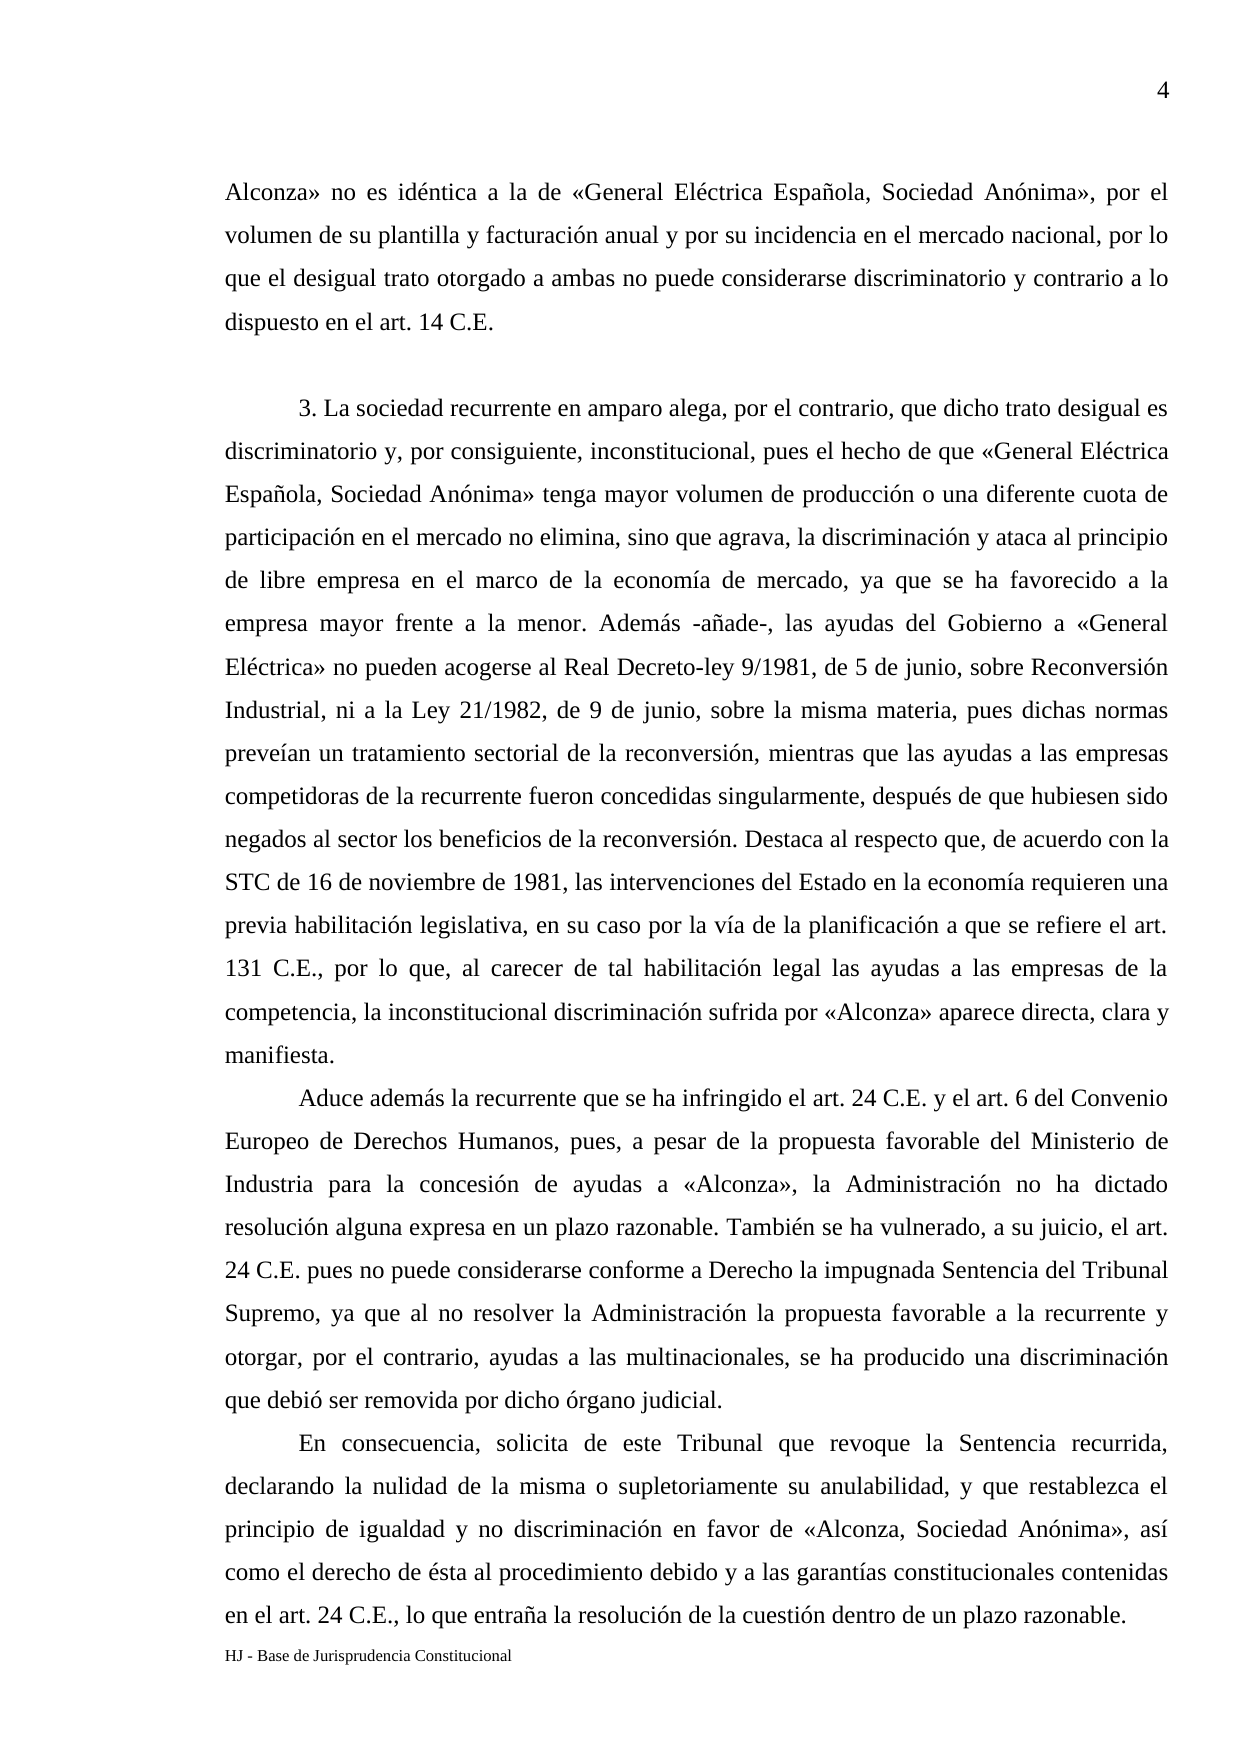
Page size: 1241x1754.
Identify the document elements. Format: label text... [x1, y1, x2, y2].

text Aduce además la recurrente que se ha infringido el art. 24 C.E. y el art. 6 del Convenio Europeo de Derechos Humanos, pues, a pesar de la propuesta favorable del Ministerio de Industria para la concesión de ayudas a «Alconza», la Administración no ha dictado resolución alguna expresa en un plazo razonable. También se ha vulnerado, a su juicio, el art. 24 C.E. pues no puede considerarse conforme a Derecho la impugnada Sentencia del Tribunal Supremo, ya que al no resolver la Administración la propuesta favorable a la recurrente y otorgar, por el contrario, ayudas a las multinacionales, se ha producido una discriminación que debió ser removida por dicho órgano judicial. [224, 1083, 1169, 1413]
text 3. La sociedad recurrente en amparo alega, por el contrario, que dicho trato desigual es discriminatorio y, por consiguiente, inconstitucional, pues el hecho de que «General Eléctrica Española, Sociedad Anónima» tenga mayor volumen de producción o una diferente cuota de participación en el mercado no elimina, sino que agrava, la discriminación y ataca al principio de libre empresa en el marco de la economía de mercado, ya que se ha favorecido a la empresa mayor frente a la menor. Además -añade-, las ayudas del Gobierno a «General Eléctrica» no pueden acogerse al Real Decreto-ley 9/1981, de 5 de junio, sobre Reconversión Industrial, ni a la Ley 21/1982, de 9 de junio, sobre la misma materia, pues dichas normas preveían un tratamiento sectorial de la reconversión, mientras que las ayudas a las empresas competidoras de la recurrente fueron concedidas singularmente, después de que hubiesen sido negados al sector los beneficios de la reconversión. Destaca al respecto que, de acuerdo con la STC de 16 de noviembre de 1981, las intervenciones del Estado en la economía requieren una previa habilitación legislativa, en su caso por la vía de la planificación a que se refiere el art. 131 C.E., por lo que, al carecer de tal habilitación legal las ayudas a las empresas de la competencia, la inconstitucional discriminación sufrida por «Alconza» aparece directa, clara y manifiesta. [224, 393, 1169, 1068]
text En consecuencia, solicita de este Tribunal que revoque la Sentencia recurrida, declarando la nulidad de la misma o supletoriamente su anulabilidad, y que restablezca el principio de igualdad y no discriminación en favor de «Alconza, Sociedad Anónima», así como el derecho de ésta al procedimiento debido y a las garantías constitucionales contenidas en el art. 24 C.E., lo que entraña la resolución de la cuestión dentro de un plazo razonable. [224, 1428, 1169, 1629]
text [224, 177, 1169, 335]
